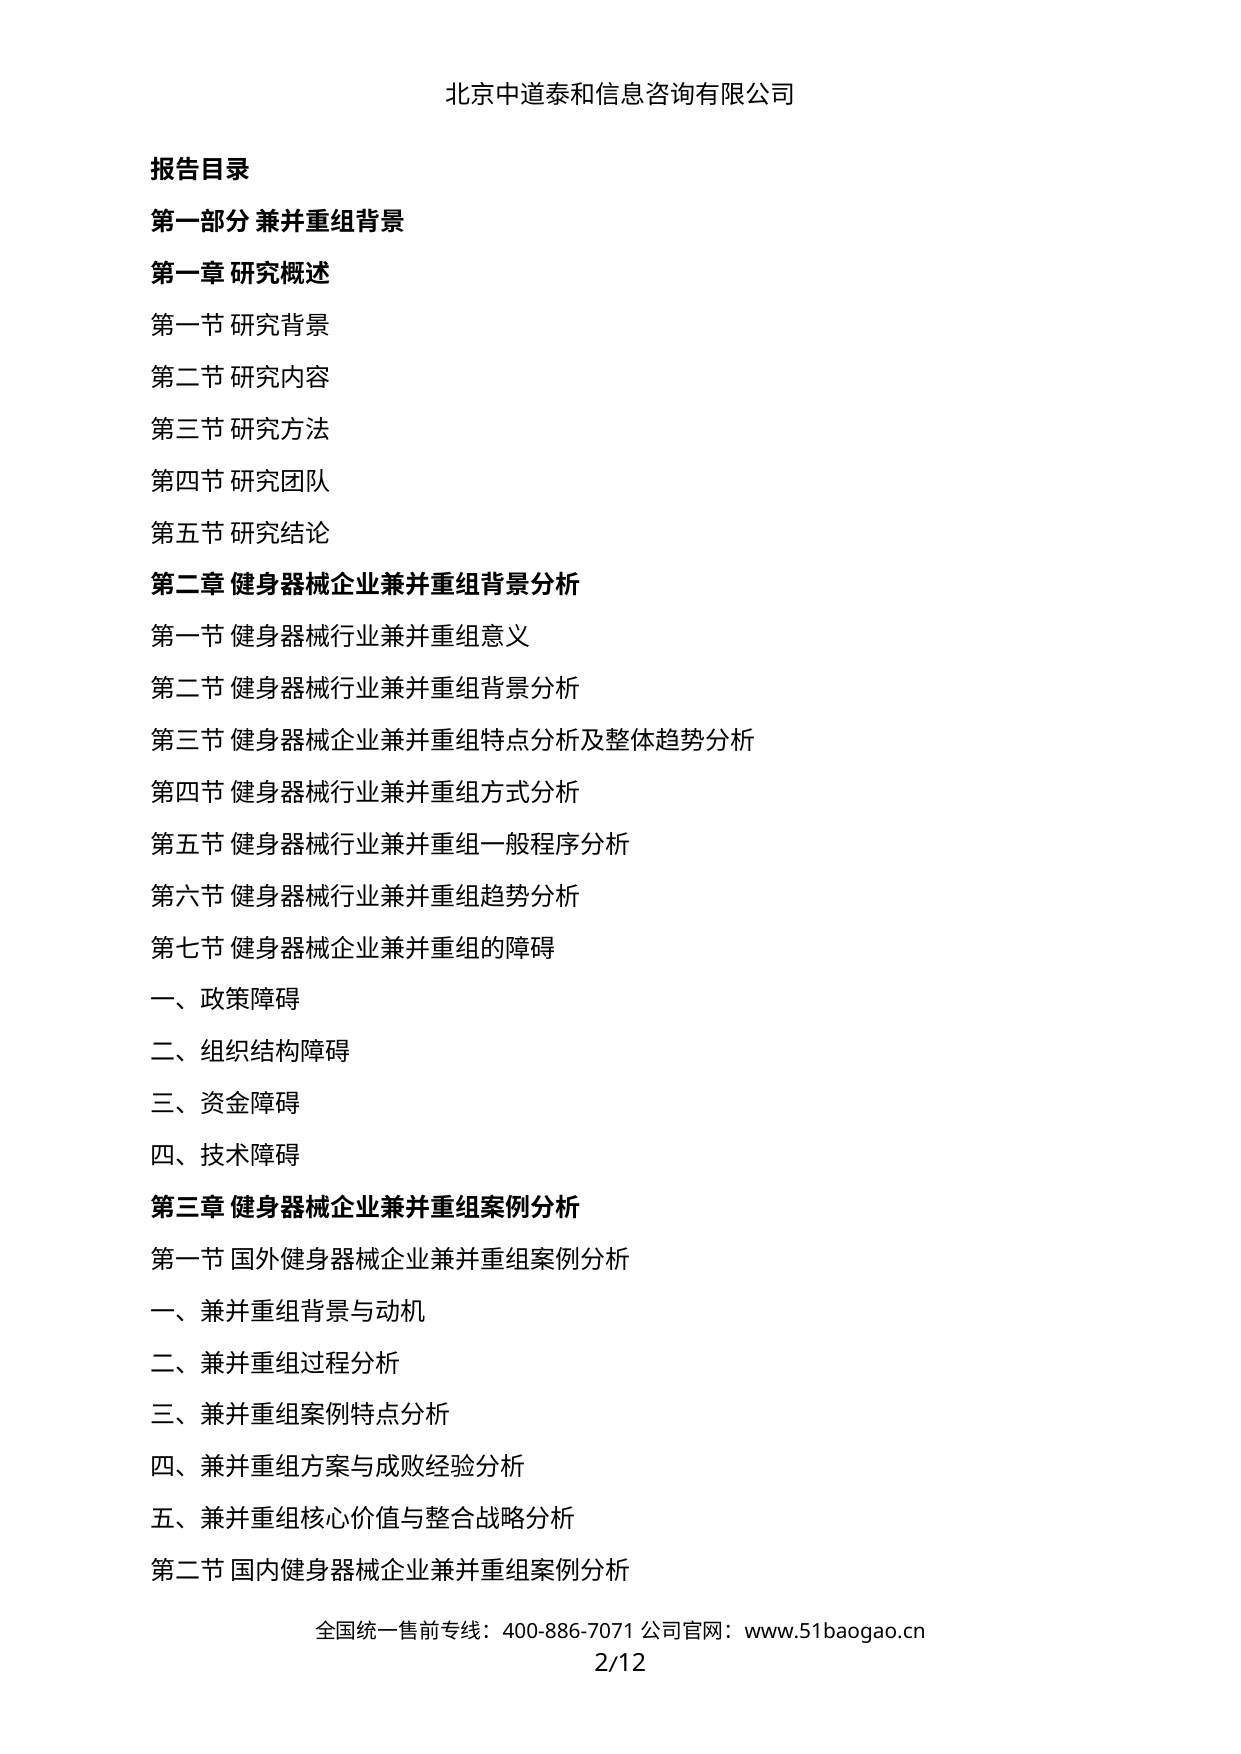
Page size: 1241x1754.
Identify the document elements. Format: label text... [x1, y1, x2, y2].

text 第一节 国外健身器械企业兼并重组案例分析 [150, 1239, 1090, 1276]
text 第二节 国内健身器械企业兼并重组案例分析 [150, 1551, 1090, 1587]
text 四、技术障碍 [150, 1136, 1090, 1172]
text 第一章 研究概述 [150, 254, 1090, 290]
text 一、政策障碍 [150, 980, 1090, 1016]
text 第二节 研究内容 [150, 357, 1090, 394]
text 第三节 健身器械企业兼并重组特点分析及整体趋势分析 [150, 721, 1090, 757]
text 第二章 健身器械企业兼并重组背景分析 [150, 565, 1090, 601]
text 第五节 健身器械行业兼并重组一般程序分析 [150, 824, 1090, 861]
text 第一部分 兼并重组背景 [150, 202, 1090, 238]
text 三、兼并重组案例特点分析 [150, 1395, 1090, 1431]
text 第六节 健身器械行业兼并重组趋势分析 [150, 876, 1090, 912]
text 一、兼并重组背景与动机 [150, 1291, 1090, 1327]
text 二、组织结构障碍 [150, 1032, 1090, 1068]
text 第二节 健身器械行业兼并重组背景分析 [150, 669, 1090, 705]
text 四、兼并重组方案与成败经验分析 [150, 1447, 1090, 1483]
text 三、资金障碍 [150, 1084, 1090, 1120]
text 第一节 健身器械行业兼并重组意义 [150, 617, 1090, 653]
text 第三章 健身器械企业兼并重组案例分析 [150, 1187, 1090, 1224]
text 第三节 研究方法 [150, 409, 1090, 446]
text 第一节 研究背景 [150, 306, 1090, 342]
text 五、兼并重组核心价值与整合战略分析 [150, 1499, 1090, 1535]
text 报告目录 [150, 150, 1090, 186]
text 二、兼并重组过程分析 [150, 1343, 1090, 1379]
text 第四节 研究团队 [150, 461, 1090, 497]
text 第七节 健身器械企业兼并重组的障碍 [150, 928, 1090, 964]
text 第五节 研究结论 [150, 513, 1090, 549]
text 第四节 健身器械行业兼并重组方式分析 [150, 772, 1090, 809]
